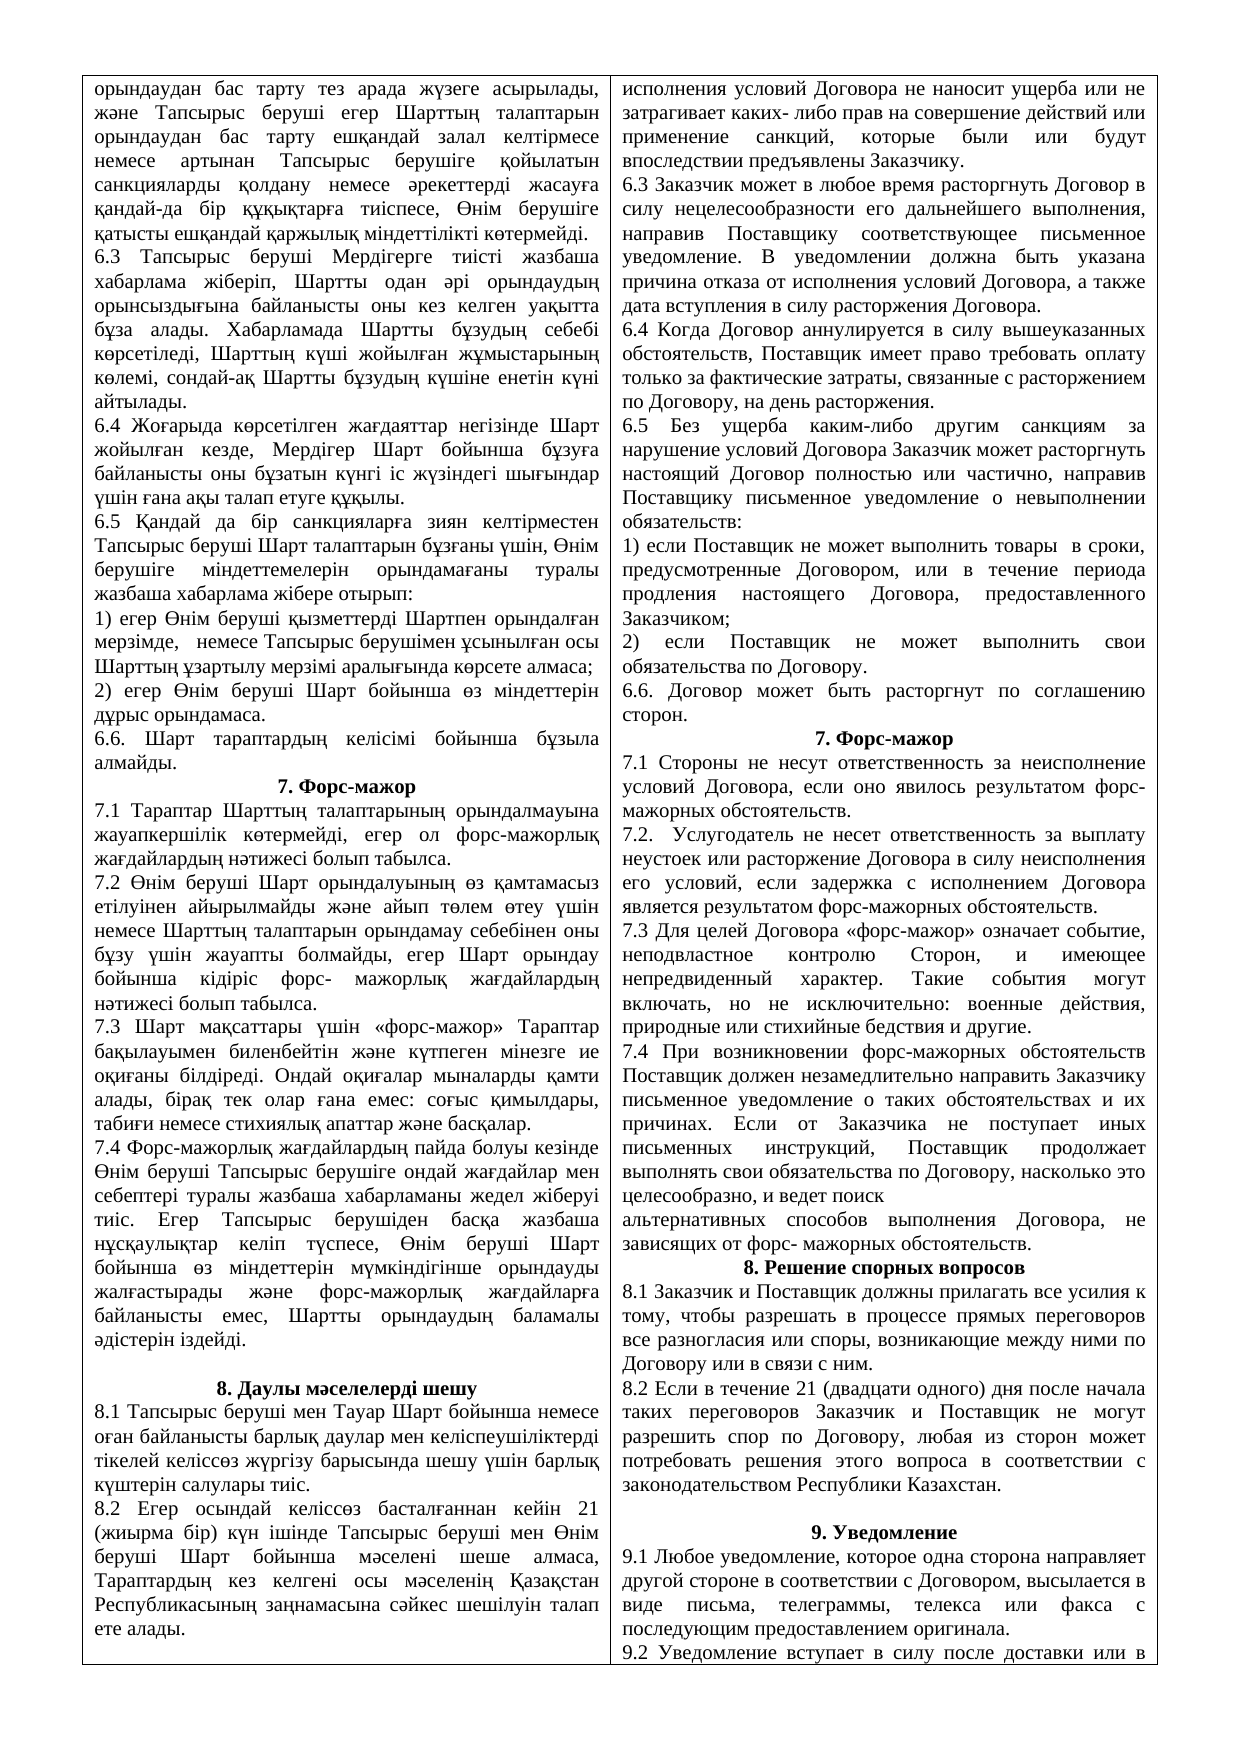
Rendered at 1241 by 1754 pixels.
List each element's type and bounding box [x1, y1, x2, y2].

table_header [83, 76, 610, 1664]
table_header [611, 76, 1157, 1664]
